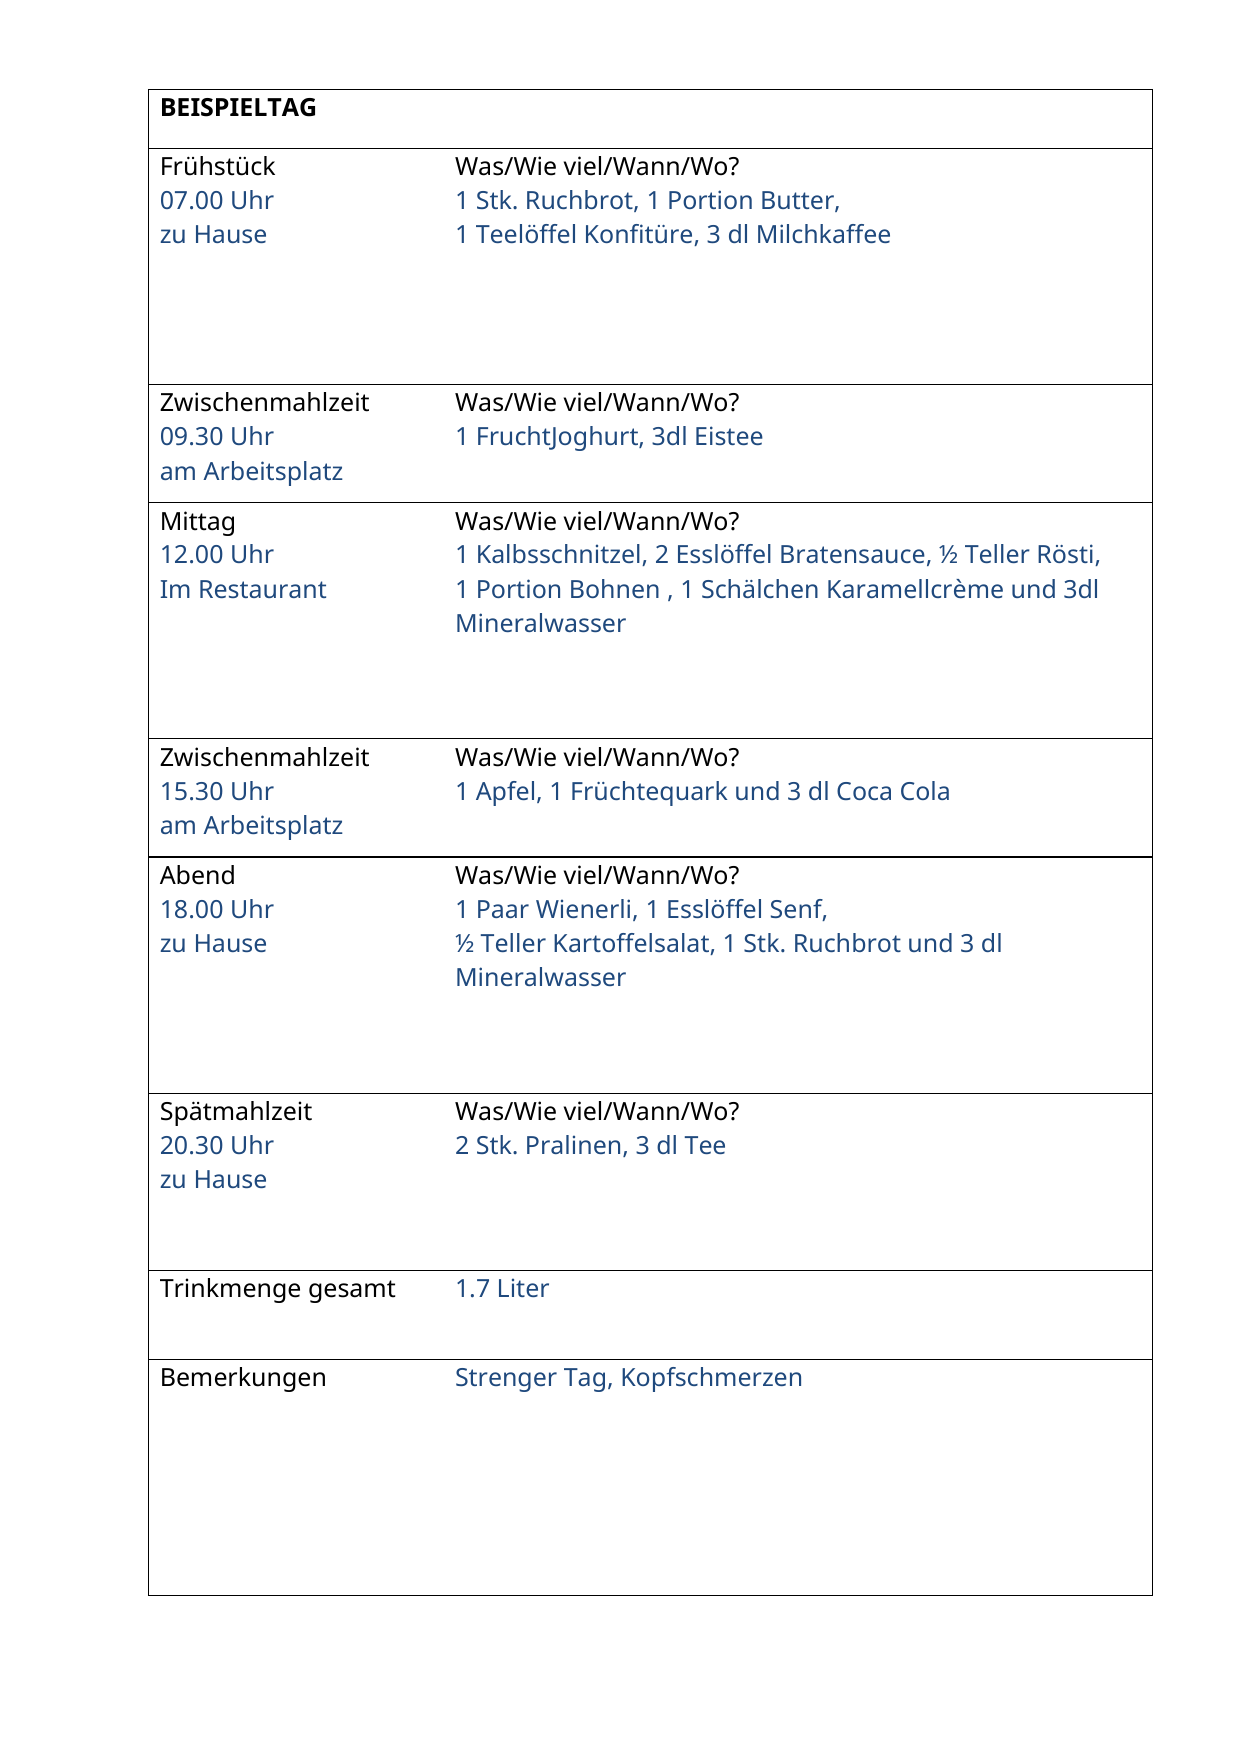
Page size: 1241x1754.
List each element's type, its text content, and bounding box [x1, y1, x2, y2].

table_cell Mittag 12.00 Uhr Im Restaurant [149, 503, 443, 738]
table_cell Bemerkungen [149, 1360, 443, 1595]
table_cell Zwischenmahlzeit 09.30 Uhr am Arbeitsplatz [149, 385, 443, 502]
table_cell Was/Wie viel/Wann/Wo? 1 Kalbsschnitzel, 2 Esslöffel Bratensauce, ½ Teller Rösti, 1 Portion Bohnen , 1 Schälchen Karamellcrème und 3dl Mineralwasser [444, 503, 1152, 738]
table_cell Spätmahlzeit 20.30 Uhr zu Hause [149, 1094, 443, 1270]
table_cell Was/Wie viel/Wann/Wo? 1 Paar Wienerli, 1 Esslöffel Senf, ½ Teller Kartoffelsalat, 1 Stk. Ruchbrot und 3 dl Mineralwasser [444, 858, 1152, 1093]
table_cell Was/Wie viel/Wann/Wo? 2 Stk. Pralinen, 3 dl Tee [444, 1094, 1152, 1270]
table_cell 1.7 Liter [444, 1271, 1152, 1358]
table_cell Zwischenmahlzeit 15.30 Uhr am Arbeitsplatz [149, 739, 443, 856]
table_cell Was/Wie viel/Wann/Wo? 1 FruchtJoghurt, 3dl Eistee [444, 385, 1152, 502]
table_cell Was/Wie viel/Wann/Wo? 1 Stk. Ruchbrot, 1 Portion Butter, 1 Teelöffel Konfitüre, 3 dl Milchkaffee [444, 149, 1152, 384]
table_cell Trinkmenge gesamt [149, 1271, 443, 1358]
table_cell Strenger Tag, Kopfschmerzen [444, 1360, 1152, 1595]
table_header BEISPIELTAG [149, 90, 443, 148]
table_cell Was/Wie viel/Wann/Wo? 1 Apfel, 1 Früchtequark und 3 dl Coca Cola [444, 739, 1152, 856]
table_cell Frühstück 07.00 Uhr zu Hause [149, 149, 443, 384]
table_cell Abend 18.00 Uhr zu Hause [149, 858, 443, 1093]
table_header [444, 90, 1152, 148]
